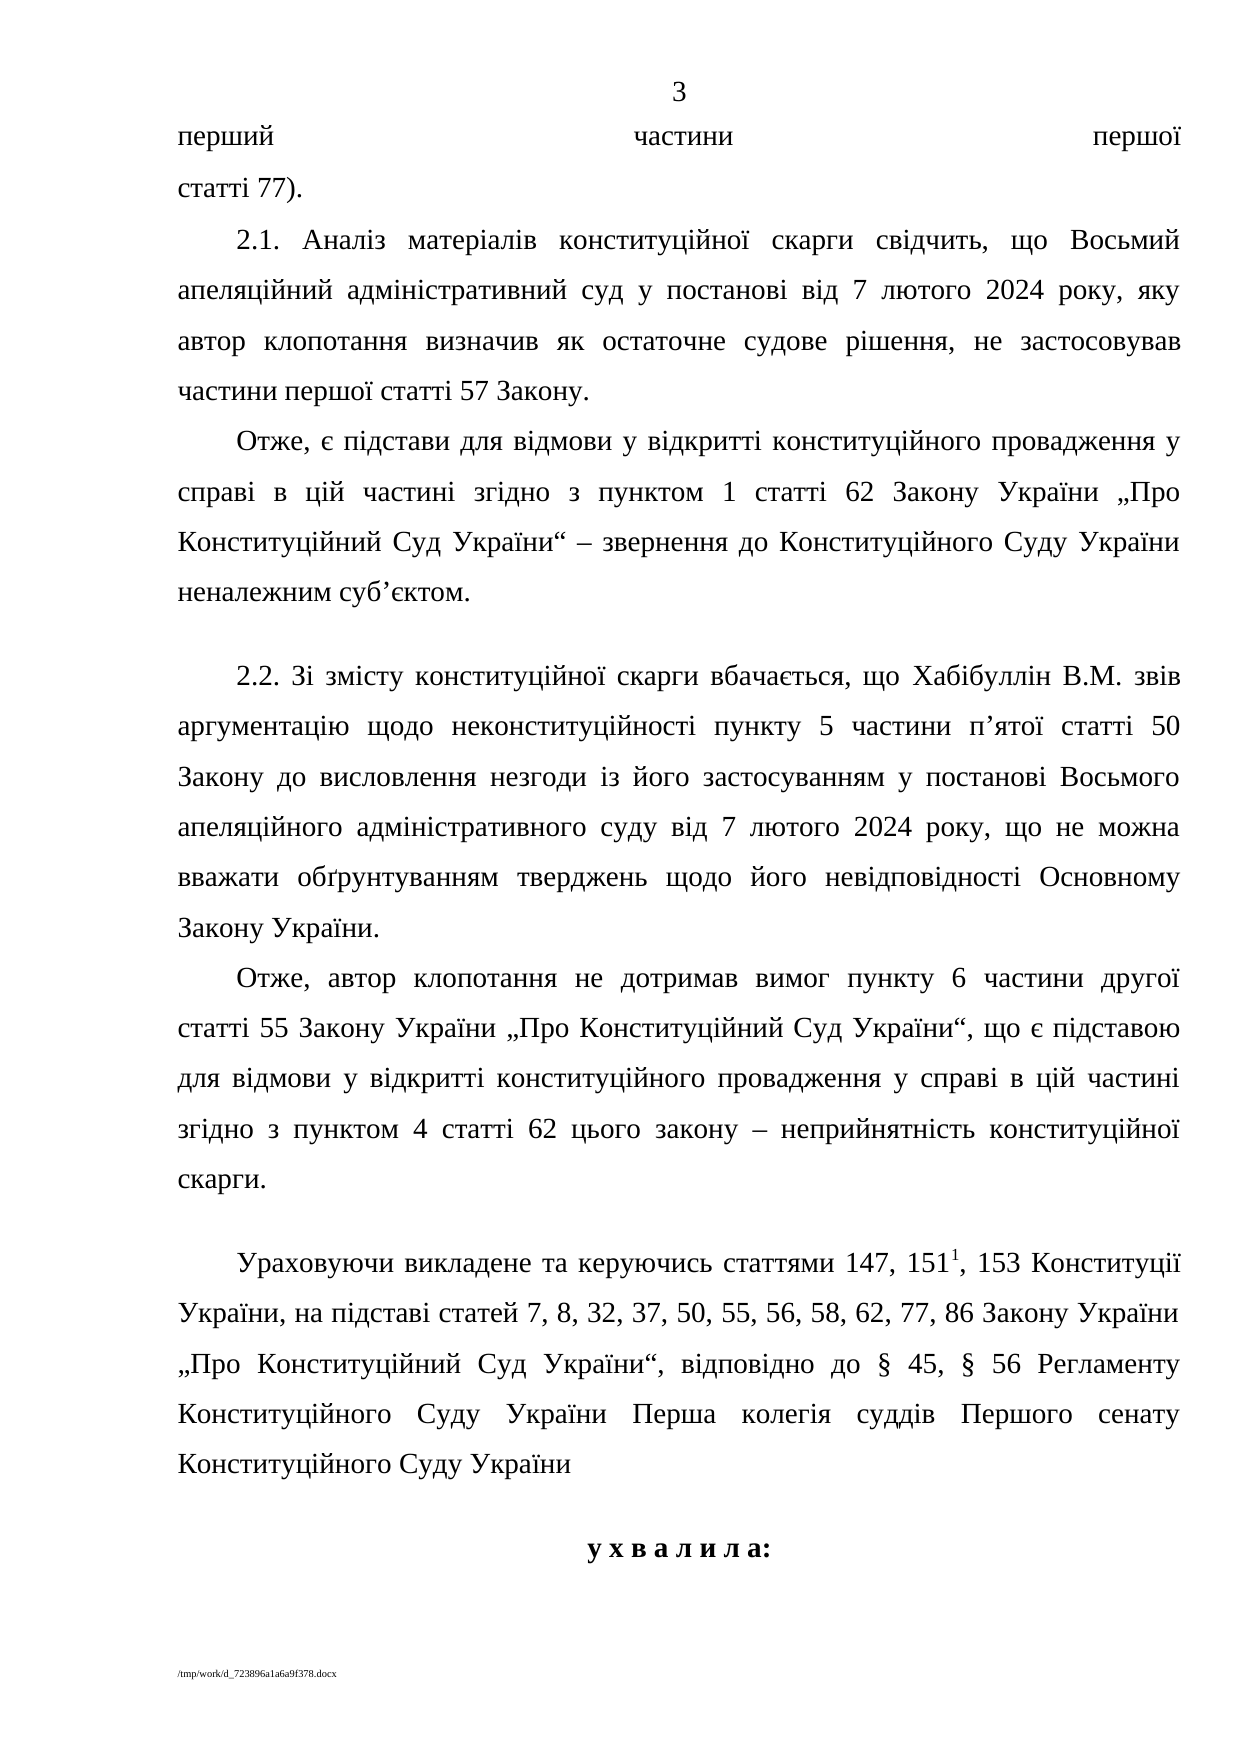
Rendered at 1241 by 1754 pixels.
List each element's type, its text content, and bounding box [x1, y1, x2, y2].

text 2.2. Зі змісту конституційної скарги вбачається, що Хабібуллін В.М. звів аргументацію щодо неконституційності пункту 5 частини п’ятої статті 50 Закону до висловлення незгоди із його застосуванням у постанові Восьмого апеляційного адміністративного суду від 7 лютого 2024 року, що не можна вважати обґрунтуванням тверджень щодо його невідповідності Основному Закону України. [177, 658, 1181, 943]
text Отже, автор клопотання не дотримав вимог пункту 6 частини другої статті 55 Закону України „Про Конституційний Суд України“, що є підставою для відмови у відкритті конституційного провадження у справі в цій частині згідно з пунктом 4 статті 62 цього закону – неприйнятність конституційної скарги. [177, 960, 1181, 1195]
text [177, 118, 1181, 204]
text Отже, є підстави для відмови у відкритті конституційного провадження у справі в цій частині згідно з пунктом 1 статті 62 Закону України „Про Конституційний Суд України“ – звернення до Конституційного Суду України неналежним суб’єктом. [177, 423, 1181, 608]
text Ураховуючи викладене та керуючись статтями 147, 1511, 153 Конституції України, на підставі статей 7, 8, 32, 37, 50, 55, 56, 58, 62, 77, 86 Закону України „Про Конституційний Суд України“, відповідно до § 45, § 56 Регламенту Конституційного Суду України Перша колегія суддів Першого сенату Конституційного Суду України [177, 1245, 1181, 1480]
text 2.1. Аналіз матеріалів конституційної скарги свідчить, що Восьмий апеляційний адміністративний суд у постанові від 7 лютого 2024 року, яку автор клопотання визначив як остаточне судове рішення, не застосовував частини першої статті 57 Закону. [177, 222, 1181, 407]
text у х в а л и л а: [177, 1530, 1181, 1564]
